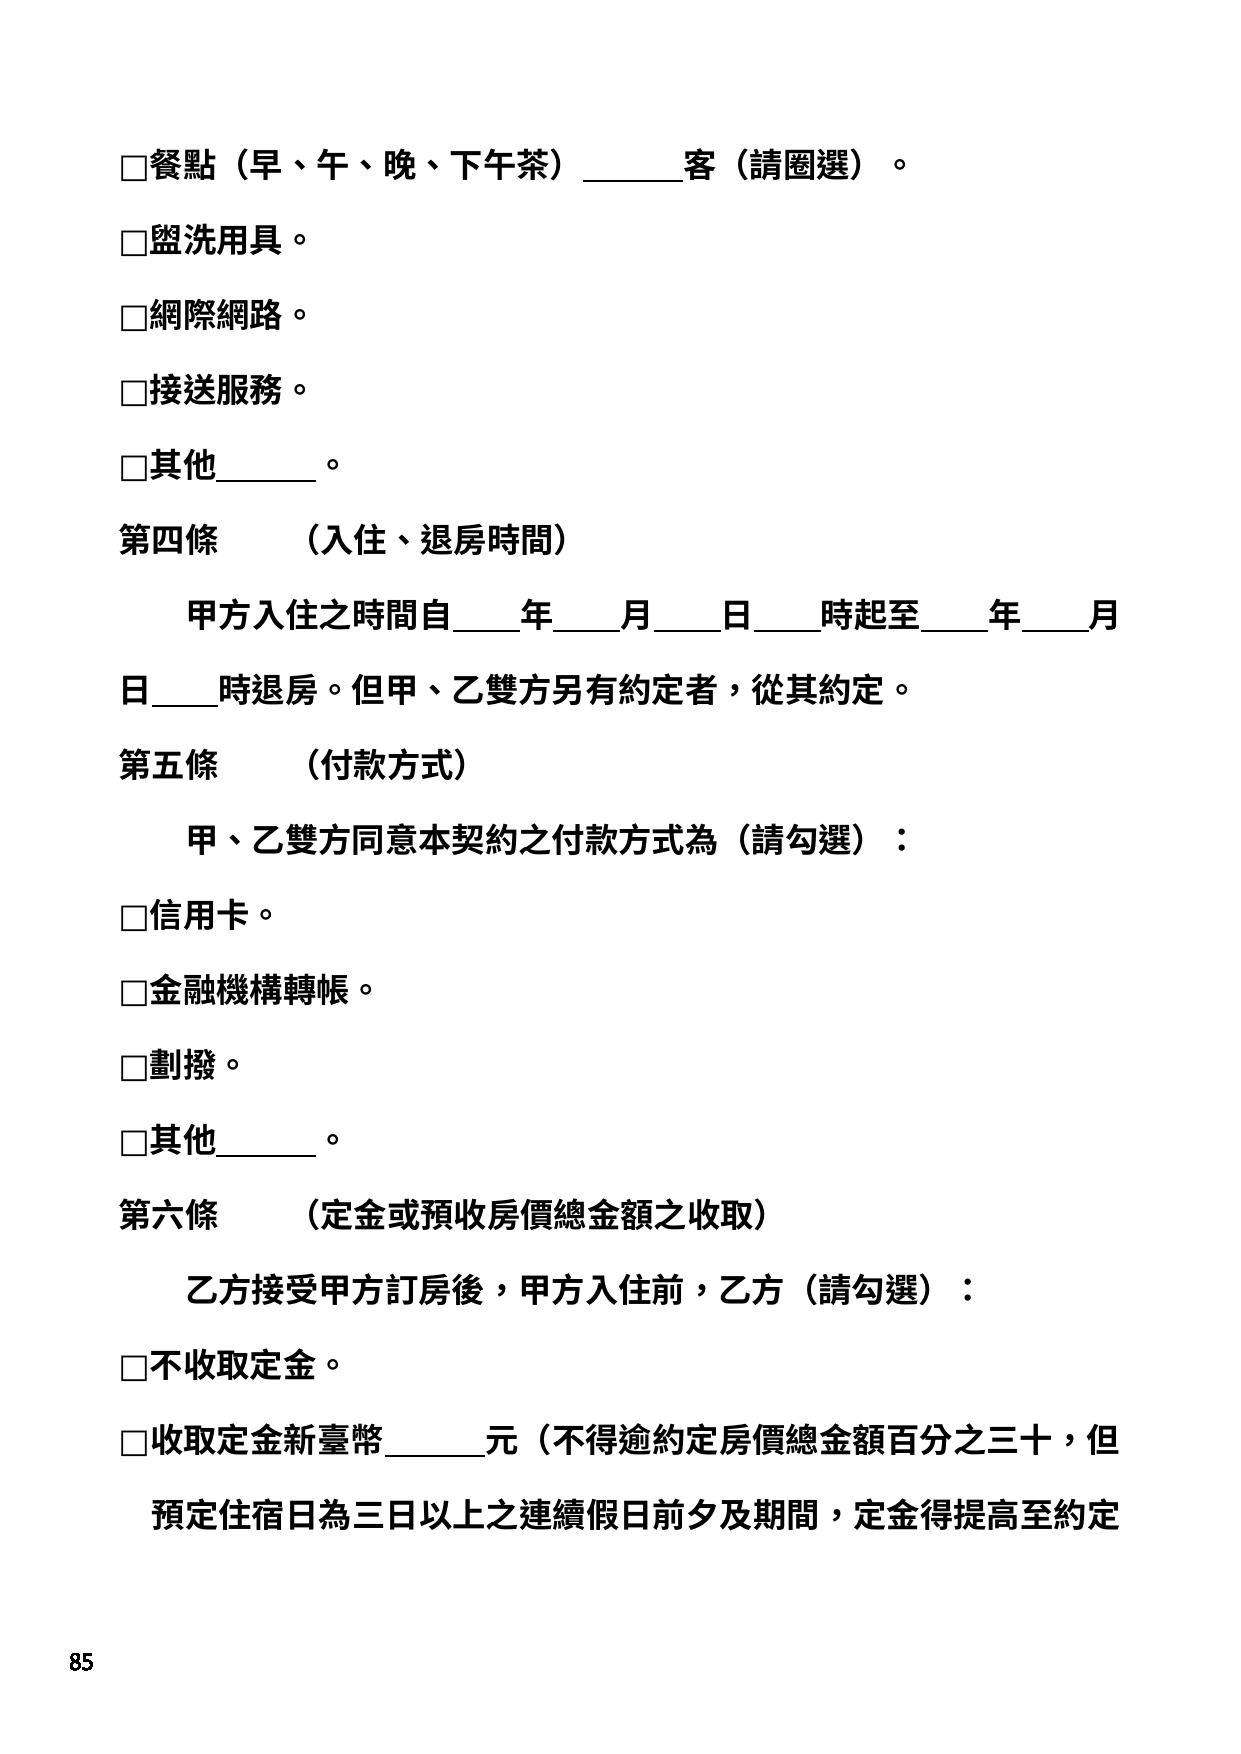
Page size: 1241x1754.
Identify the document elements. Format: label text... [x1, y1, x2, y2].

text □餐點（早、午、晚、下午茶） 客（請圈選）。 [118, 125, 1122, 200]
list （入住、退房時間） [118, 500, 1122, 575]
text 甲方入住之時間自 年 月 日 時起至 年 月 日 時退房。但甲、乙雙方另有約定者，從其約定。 [118, 575, 1122, 725]
text □信用卡。 [118, 875, 1122, 950]
text □金融機構轉帳。 [118, 950, 1122, 1025]
text □其他 。 [118, 425, 1122, 500]
text □網際網路。 [118, 275, 1122, 350]
text □劃撥。 [118, 1025, 1122, 1100]
text □其他 。 [118, 1100, 1122, 1175]
list （付款方式） [118, 725, 1122, 800]
text □不收取定金。 [118, 1325, 1122, 1400]
text □盥洗用具。 [118, 200, 1122, 275]
list （定金或預收房價總金額之收取） [118, 1175, 1122, 1250]
text □接送服務。 [118, 350, 1122, 425]
text 甲、乙雙方同意本契約之付款方式為（請勾選）： [118, 800, 1122, 875]
text 乙方接受甲方訂房後，甲方入住前，乙方（請勾選）： [118, 1250, 1122, 1325]
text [118, 1400, 1122, 1550]
